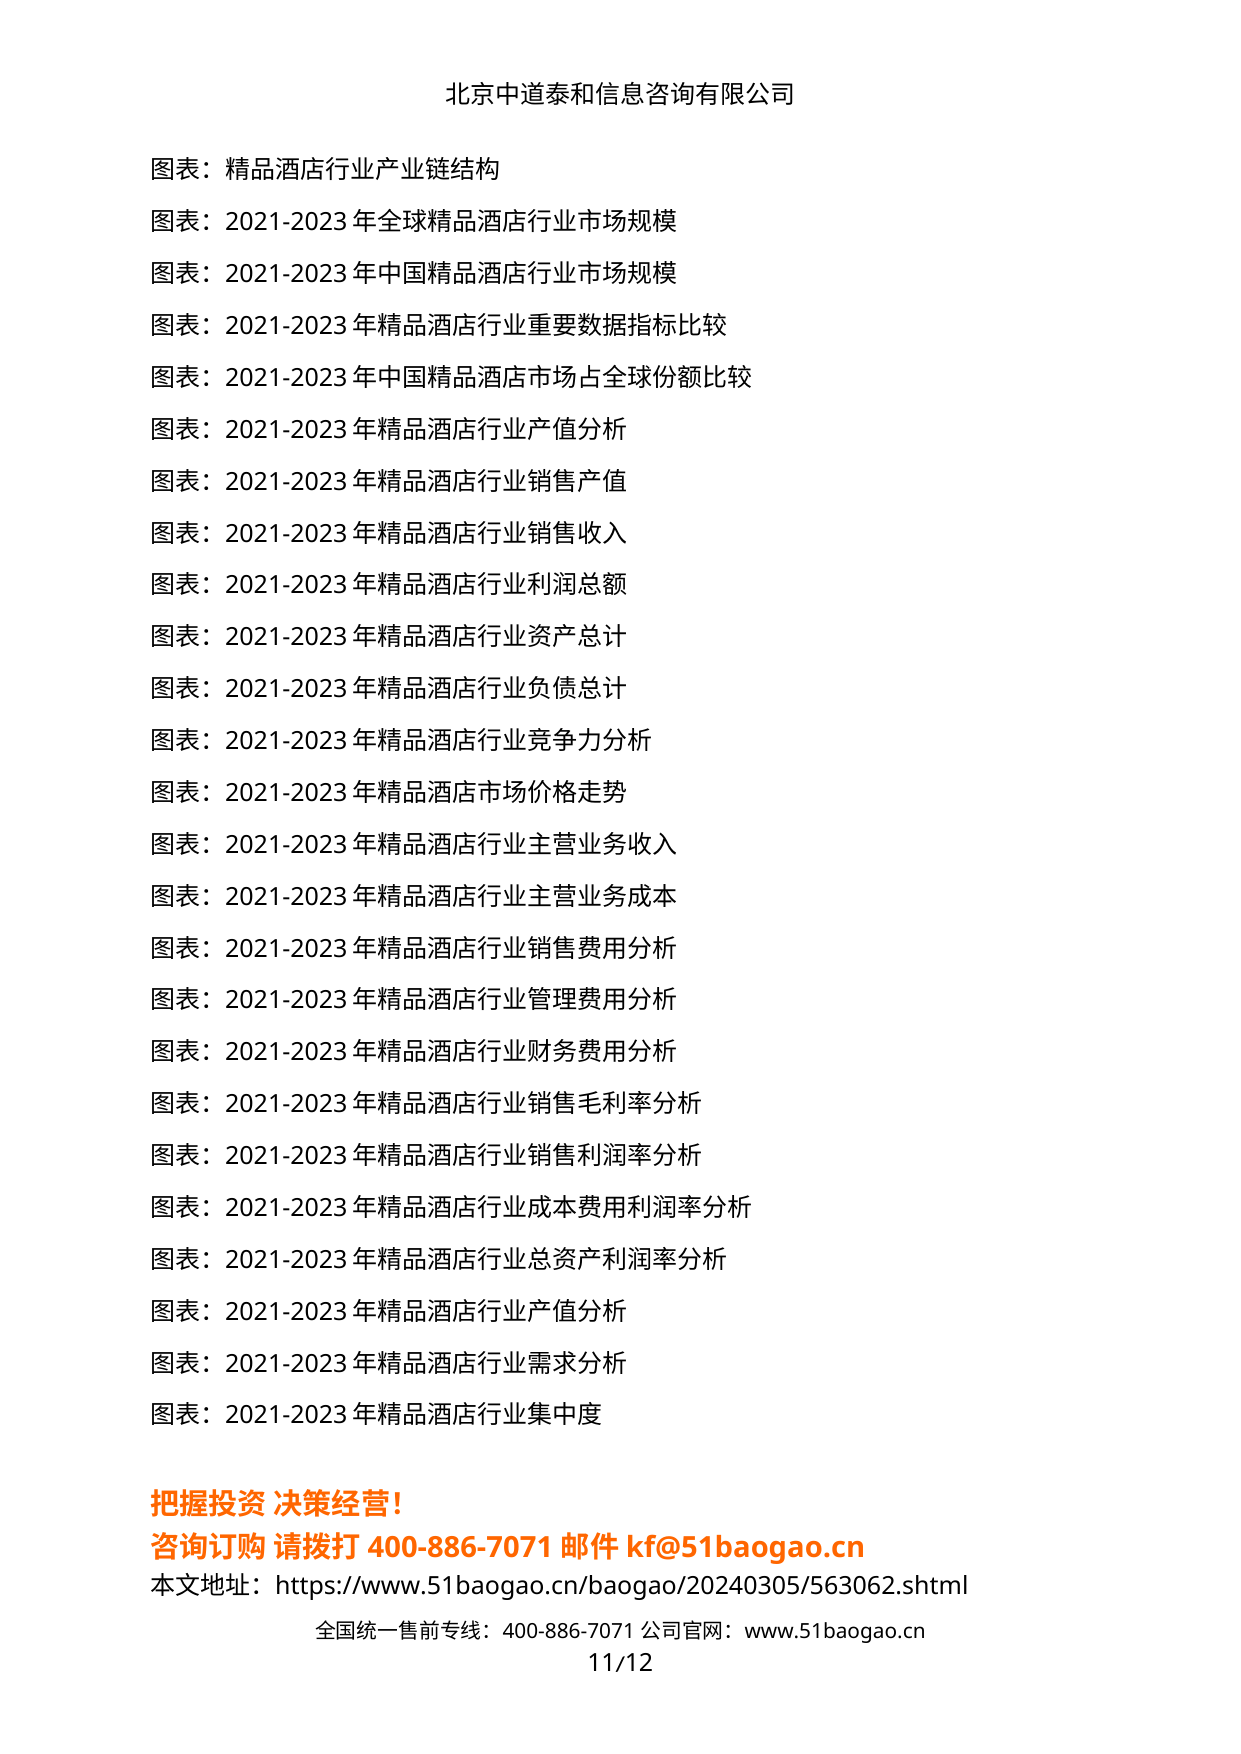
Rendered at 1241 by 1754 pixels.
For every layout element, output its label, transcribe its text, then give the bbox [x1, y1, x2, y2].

text 图表：2021-2023年精品酒店行业总资产利润率分析 [150, 1239, 1090, 1276]
text 图表：2021-2023年全球精品酒店行业市场规模 [150, 202, 1090, 238]
text 图表：2021-2023年精品酒店行业集中度 [150, 1395, 1090, 1431]
text 图表：2021-2023年中国精品酒店市场占全球份额比较 [150, 357, 1090, 394]
text 图表：2021-2023年精品酒店行业销售产值 [150, 461, 1090, 497]
text 图表：2021-2023年精品酒店行业成本费用利润率分析 [150, 1187, 1090, 1224]
text 图表：2021-2023年精品酒店行业销售费用分析 [150, 928, 1090, 964]
text 图表：2021-2023年精品酒店行业销售毛利率分析 [150, 1084, 1090, 1120]
text 图表：2021-2023年精品酒店行业竞争力分析 [150, 721, 1090, 757]
text 图表：2021-2023年精品酒店行业利润总额 [150, 565, 1090, 601]
text 图表：2021-2023年精品酒店行业需求分析 [150, 1343, 1090, 1379]
text 图表：2021-2023年精品酒店行业产值分析 [150, 409, 1090, 446]
text 图表：2021-2023年精品酒店行业销售利润率分析 [150, 1136, 1090, 1172]
text 图表：2021-2023年精品酒店行业产值分析 [150, 1291, 1090, 1327]
text 图表：2021-2023年中国精品酒店行业市场规模 [150, 254, 1090, 290]
text 图表：精品酒店行业产业链结构 [150, 150, 1090, 186]
text 图表：2021-2023年精品酒店行业主营业务收入 [150, 824, 1090, 861]
text 图表：2021-2023年精品酒店市场价格走势 [150, 772, 1090, 809]
text 把握投资 决策经营！咨询订购 请拨打 400-886-7071 邮件 kf@51baogao.cn本文地址：https://www.51baogao.cn/baogao/20240305/563062.shtml [150, 1447, 1090, 1602]
text 图表：2021-2023年精品酒店行业财务费用分析 [150, 1032, 1090, 1068]
text 图表：2021-2023年精品酒店行业销售收入 [150, 513, 1090, 549]
text 图表：2021-2023年精品酒店行业管理费用分析 [150, 980, 1090, 1016]
text 图表：2021-2023年精品酒店行业主营业务成本 [150, 876, 1090, 912]
text 图表：2021-2023年精品酒店行业重要数据指标比较 [150, 306, 1090, 342]
text 图表：2021-2023年精品酒店行业负债总计 [150, 669, 1090, 705]
text 图表：2021-2023年精品酒店行业资产总计 [150, 617, 1090, 653]
